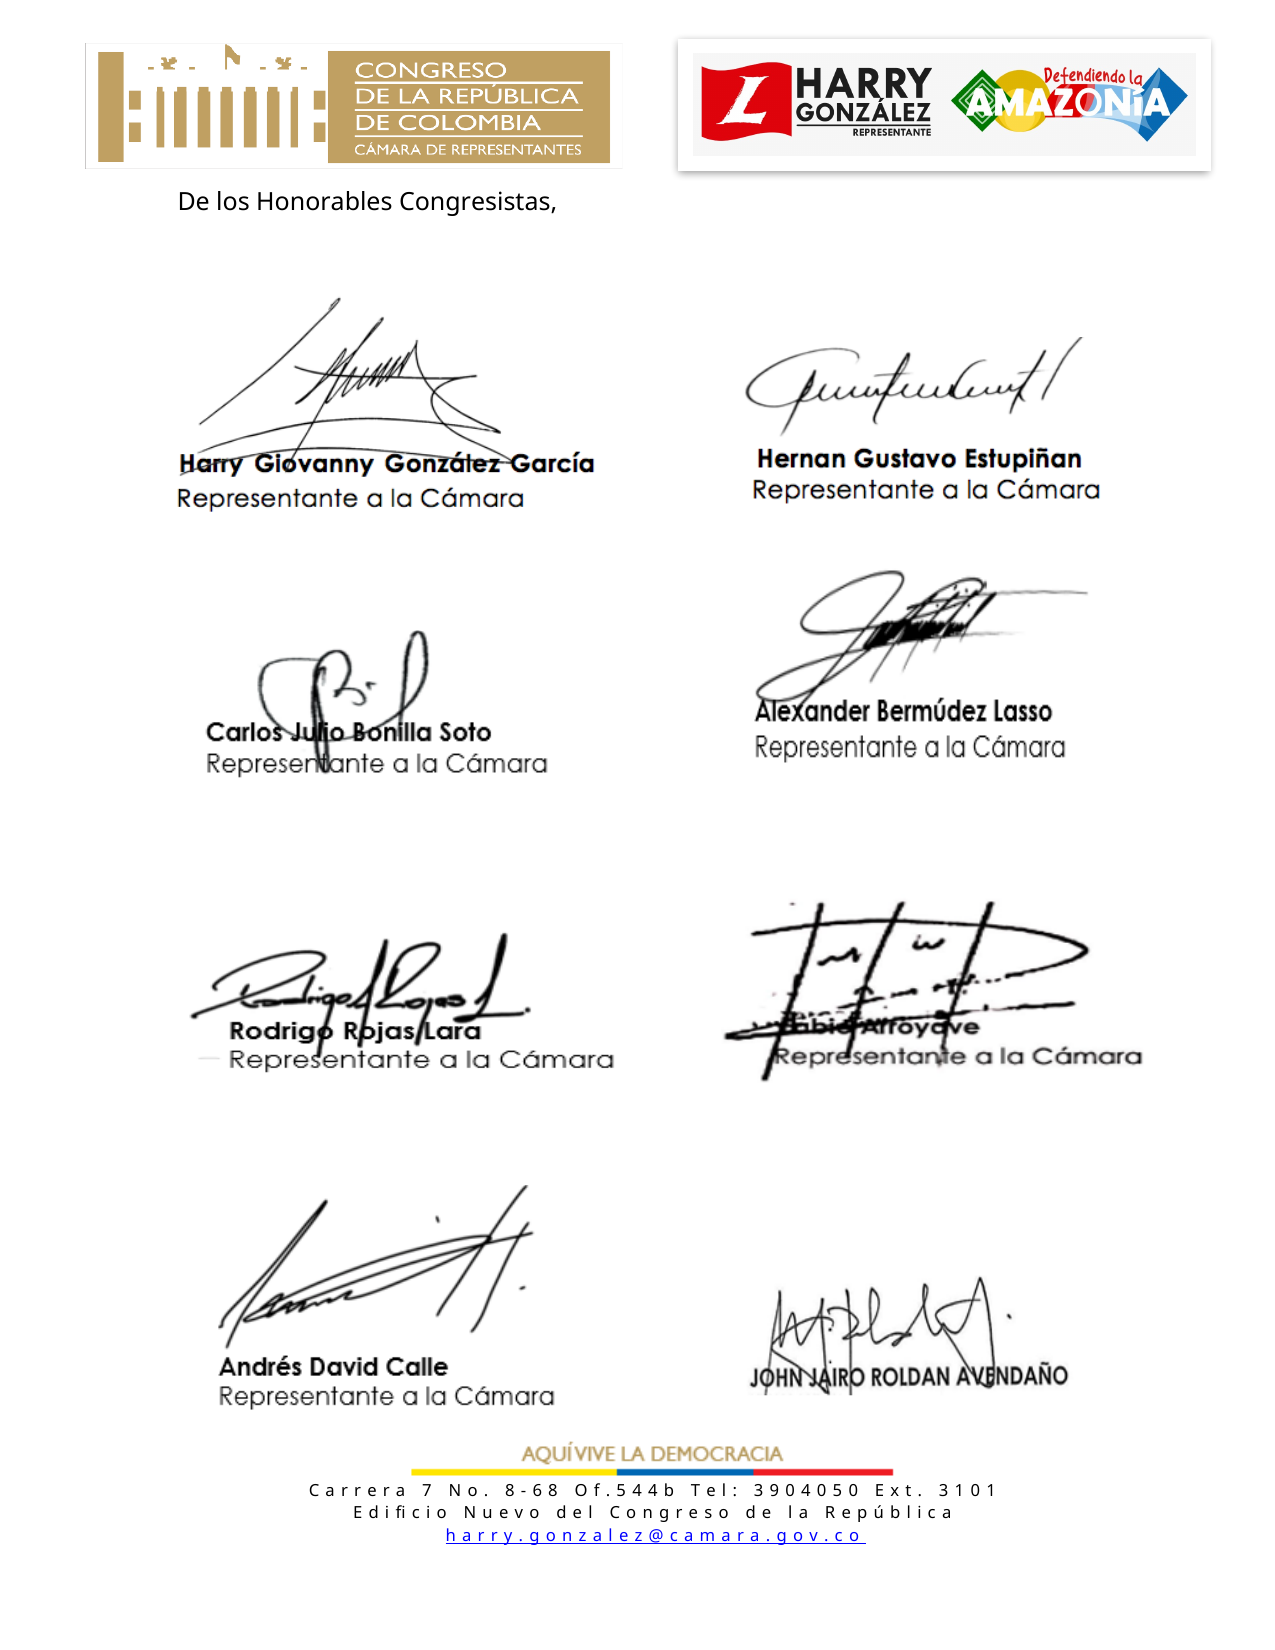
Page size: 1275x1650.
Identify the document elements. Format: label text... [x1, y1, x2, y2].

picture [702, 879, 1185, 1083]
text De los Honorables Congresistas, [177, 184, 1127, 218]
picture [158, 920, 646, 1091]
picture [396, 1434, 908, 1479]
picture [214, 1185, 568, 1411]
picture [196, 630, 567, 784]
picture [739, 337, 1134, 511]
picture [693, 53, 1196, 156]
picture [739, 1248, 1087, 1406]
picture [85, 43, 623, 169]
picture [739, 544, 1110, 770]
picture [158, 273, 628, 519]
